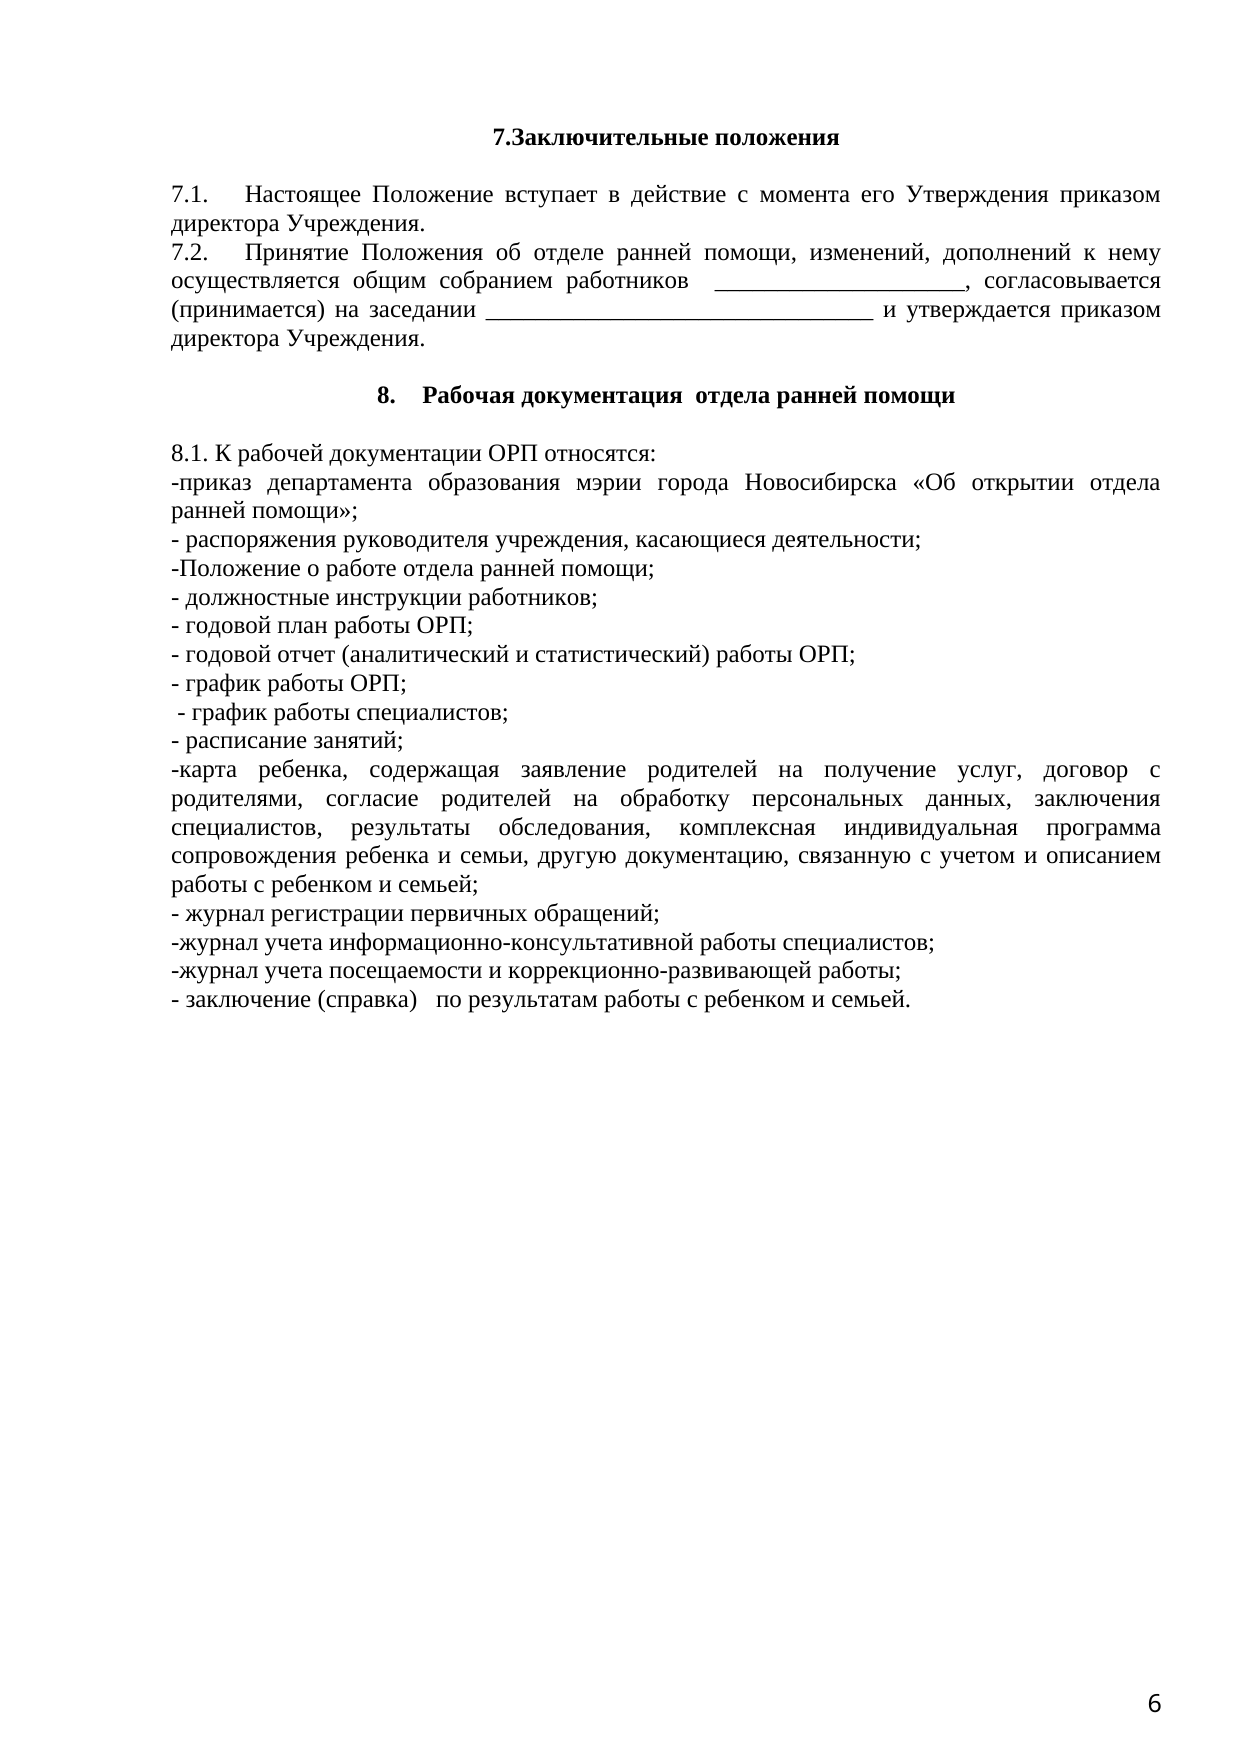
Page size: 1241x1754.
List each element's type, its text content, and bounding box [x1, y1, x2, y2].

text 7.Заключительные положения [171, 122, 1162, 150]
text - годовой отчет (аналитический и статистический) работы ОРП; [171, 639, 1162, 668]
text -карта ребенка, содержащая заявление родителей на получение услуг, договор с родителями, согласие родителей на обработку персональных данных, заключения специалистов, результаты обследования, комплексная индивидуальная программа сопровождения ребенка и семьи, другую документацию, связанную с учетом и описанием работы с ребенком и семьей; [171, 754, 1162, 898]
text - должностные инструкции работников; [171, 582, 1162, 610]
text - распоряжения руководителя учреждения, касающиеся деятельности; [171, 524, 1162, 553]
list Рабочая документация отдела ранней помощи [171, 380, 1162, 409]
text -журнал учета посещаемости и коррекционно-развивающей работы; [171, 955, 1162, 984]
text -журнал учета информационно-консультативной работы специалистов; [171, 927, 1162, 955]
text -Положение о работе отдела ранней помощи; [171, 553, 1162, 582]
subtitle Принятие Положения об отделе ранней помощи, изменений, дополнений к нему осуществляется общим собранием работников ____________________, согласовывается (принимается) на заседании _______________________________ и утверждается приказом директора Учреждения. [171, 237, 1162, 352]
text - заключение (справка) по результатам работы с ребенком и семьей. [171, 984, 1162, 1013]
text - график работы специалистов; [171, 697, 1162, 725]
text - журнал регистрации первичных обращений; [171, 898, 1162, 927]
text - годовой план работы ОРП; [171, 610, 1162, 639]
text - график работы ОРП; [171, 668, 1162, 697]
text 8.1. К рабочей документации ОРП относятся: [171, 438, 1162, 467]
text - расписание занятий; [171, 725, 1162, 754]
subtitle Настоящее Положение вступает в действие с момента его Утверждения приказом директора Учреждения. [171, 179, 1162, 237]
text -приказ департамента образования мэрии города Новосибирска «Об открытии отдела ранней помощи»; [171, 467, 1162, 524]
